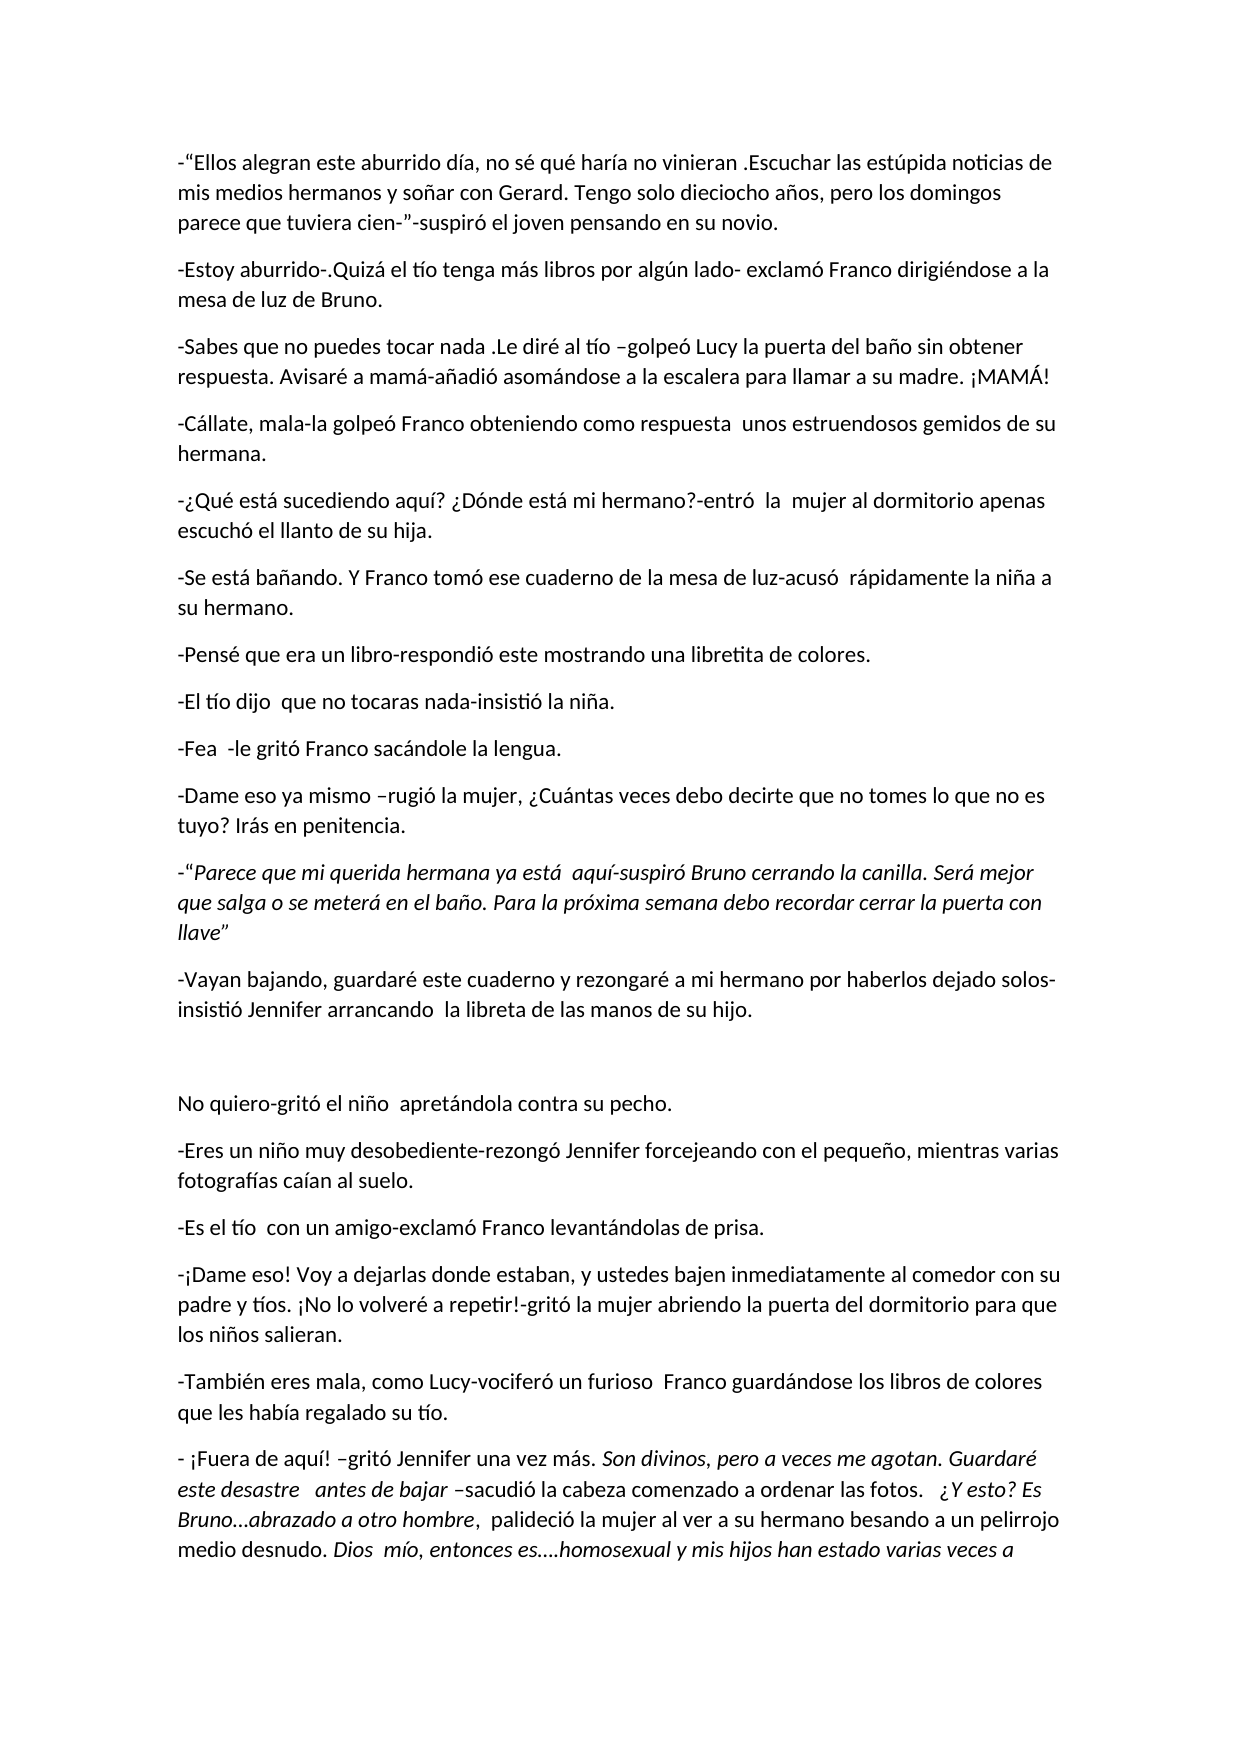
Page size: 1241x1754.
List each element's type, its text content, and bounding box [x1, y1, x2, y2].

text -Es el tío con un amigo-exclamó Franco levantándolas de prisa. [177, 1213, 1063, 1241]
text -“Parece que mi querida hermana ya está aquí-suspiró Bruno cerrando la canilla. Será mejor que salga o se meterá en el baño. Para la próxima semana debo recordar cerrar la puerta con llave” [177, 858, 1063, 946]
text -Vayan bajando, guardaré este cuaderno y rezongaré a mi hermano por haberlos dejado solos-insistió Jennifer arrancando la libreta de las manos de su hijo. [177, 965, 1063, 1023]
text -Dame eso ya mismo –rugió la mujer, ¿Cuántas veces debo decirte que no tomes lo que no es tuyo? Irás en penitencia. [177, 781, 1063, 839]
text -Se está bañando. Y Franco tomó ese cuaderno de la mesa de luz-acusó rápidamente la niña a su hermano. [177, 563, 1063, 621]
text -Eres un niño muy desobediente-rezongó Jennifer forcejeando con el pequeño, mientras varias fotografías caían al suelo. [177, 1136, 1063, 1194]
text No quiero-gritó el niño apretándola contra su pecho. [177, 1089, 1063, 1117]
text -Fea -le gritó Franco sacándole la lengua. [177, 734, 1063, 762]
text -¿Qué está sucediendo aquí? ¿Dónde está mi hermano?-entró la mujer al dormitorio apenas escuchó el llanto de su hija. [177, 486, 1063, 544]
text -También eres mala, como Lucy-vociferó un furioso Franco guardándose los libros de colores que les había regalado su tío. [177, 1367, 1063, 1426]
text -Pensé que era un libro-respondió este mostrando una libretita de colores. [177, 640, 1063, 668]
text -¡Dame eso! Voy a dejarlas donde estaban, y ustedes bajen inmediatamente al comedor con su padre y tíos. ¡No lo volveré a repetir!-gritó la mujer abriendo la puerta del dormitorio para que los niños salieran. [177, 1260, 1063, 1348]
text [177, 1444, 1063, 1563]
text -Estoy aburrido-.Quizá el tío tenga más libros por algún lado- exclamó Franco dirigiéndose a la mesa de luz de Bruno. [177, 255, 1063, 313]
text -Cállate, mala-la golpeó Franco obteniendo como respuesta unos estruendosos gemidos de su hermana. [177, 409, 1063, 467]
text -“Ellos alegran este aburrido día, no sé qué haría no vinieran .Escuchar las estúpida noticias de mis medios hermanos y soñar con Gerard. Tengo solo dieciocho años, pero los domingos parece que tuviera cien-”-suspiró el joven pensando en su novio. [177, 148, 1063, 236]
text -Sabes que no puedes tocar nada .Le diré al tío –golpeó Lucy la puerta del baño sin obtener respuesta. Avisaré a mamá-añadió asomándose a la escalera para llamar a su madre. ¡MAMÁ! [177, 332, 1063, 390]
text -El tío dijo que no tocaras nada-insistió la niña. [177, 687, 1063, 715]
